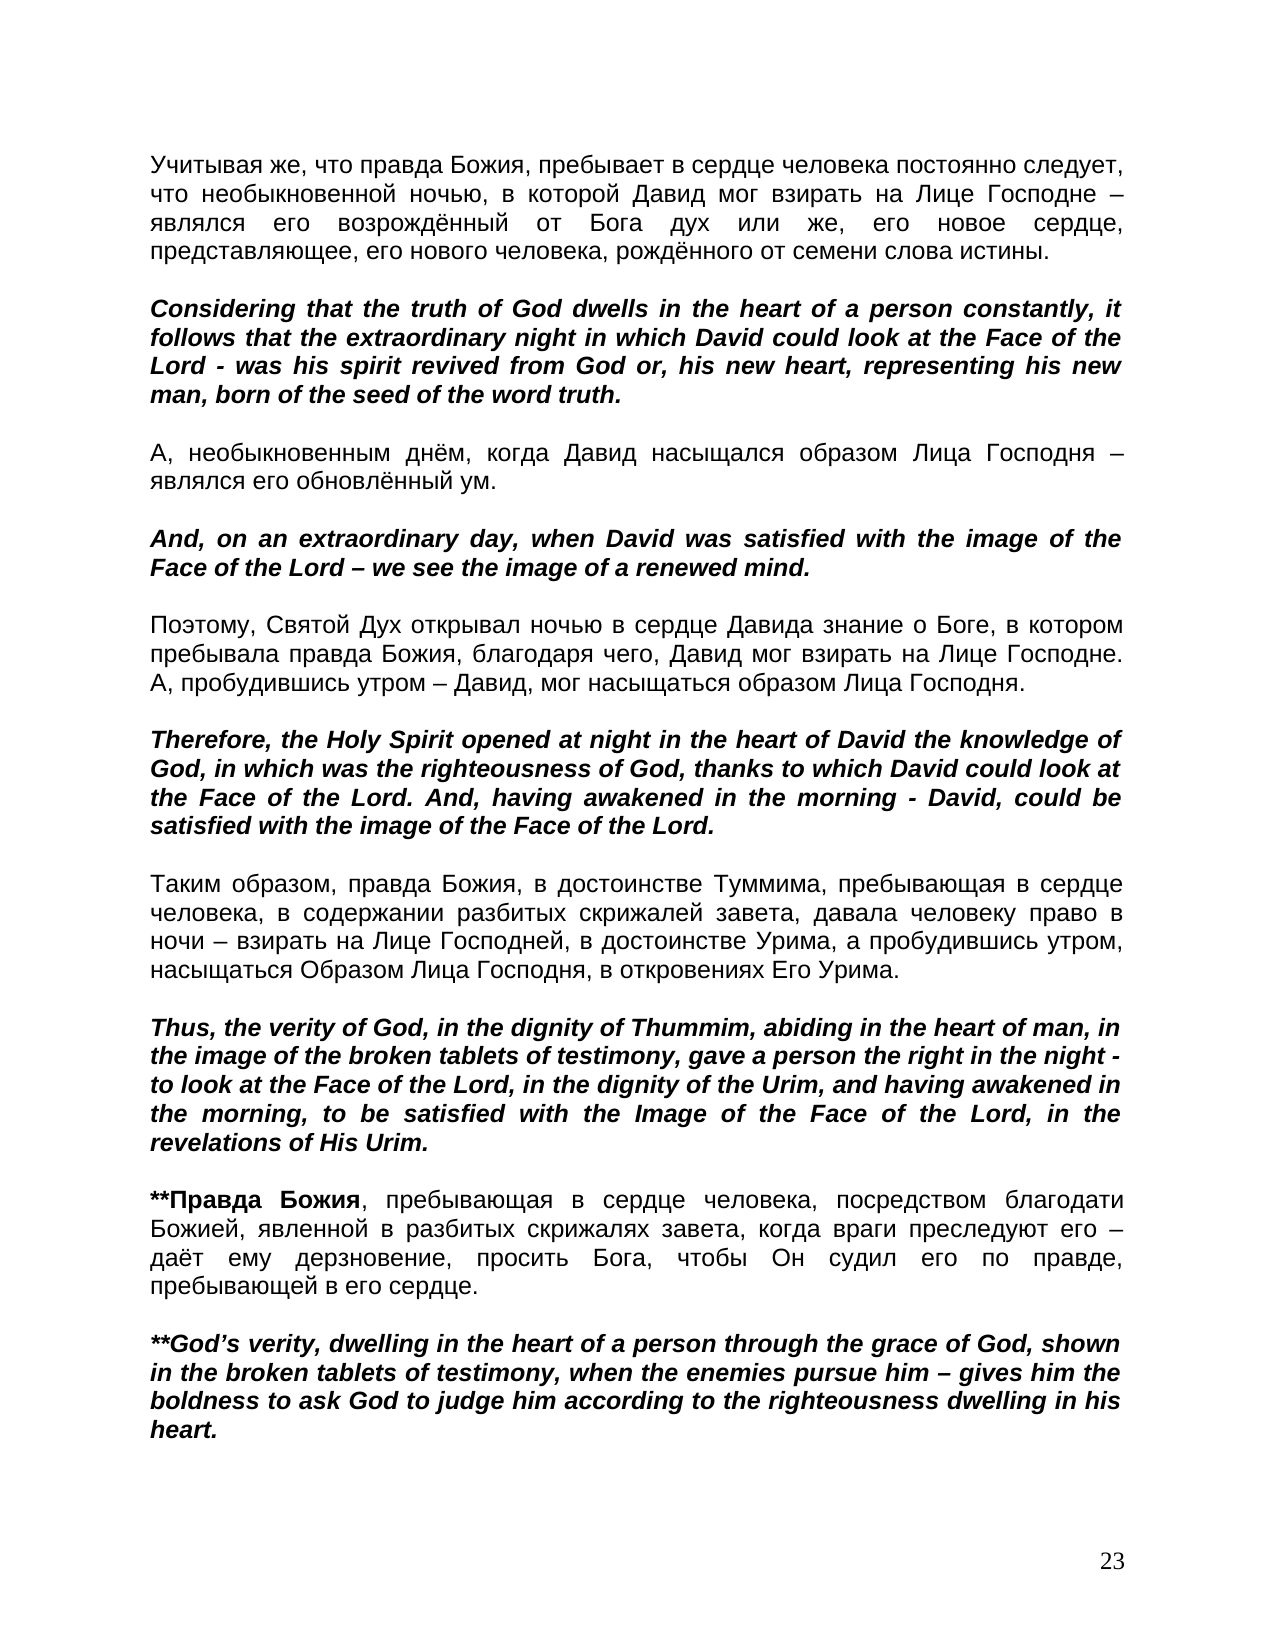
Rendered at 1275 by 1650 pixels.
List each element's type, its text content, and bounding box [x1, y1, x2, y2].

text А, необыкновенным днём, когда Давид насыщался образом Лица Господня – являлся его обновлённый ум. [150, 437, 1125, 495]
text Therefore, the Holy Spirit opened at night in the heart of David the knowledge of God, in which was the righteousness of God, thanks to which David could look at the Face of the Lord. And, having awakened in the morning - David, could be satisfied with the image of the Face of the Lord. [150, 725, 1125, 840]
text Поэтому, Святой Дух открывал ночью в сердце Давида знание о Боге, в котором пребывала правда Божия, благодаря чего, Давид мог взирать на Лице Господне. А, пробудившись утром – Давид, мог насыщаться образом Лица Господня. [150, 610, 1125, 696]
text Thus, the verity of God, in the dignity of Thummim, abiding in the heart of man, in the image of the broken tablets of testimony, gave a person the right in the night - to look at the Face of the Lord, in the dignity of the Urim, and having awakened in the morning, to be satisfied with the Image of the Face of the Lord, in the revelations of His Urim. [150, 1012, 1125, 1156]
text Учитывая же, что правда Божия, пребывает в сердце человека постоянно следует, что необыкновенной ночью, в которой Давид мог взирать на Лице Господне – являлся его возрождённый от Бога дух или же, его новое сердце, представляющее, его нового человека, рождённого от семени слова истины. [150, 150, 1125, 265]
text Таким образом, правда Божия, в достоинстве Туммима, пребывающая в сердце человека, в содержании разбитых скрижалей завета, давала человеку право в ночи – взирать на Лице Господней, в достоинстве Урима, а пробудившись утром, насыщаться Образом Лица Господня, в откровениях Его Урима. [150, 869, 1125, 984]
text **Правда Божия, пребывающая в сердце человека, посредством благодати Божией, явленной в разбитых скрижалях завета, когда враги преследуют его – даёт ему дерзновение, просить Бога, чтобы Он судил его по правде, пребывающей в его сердце. [150, 1185, 1125, 1300]
text **God’s verity, dwelling in the heart of a person through the grace of God, shown in the broken tablets of testimony, when the enemies pursue him – gives him the boldness to ask God to judge him according to the righteousness dwelling in his heart. [150, 1329, 1125, 1444]
text And, on an extraordinary day, when David was satisfied with the image of the Face of the Lord – we see the image of a renewed mind. [150, 524, 1125, 581]
text Considering that the truth of God dwells in the heart of a person constantly, it follows that the extraordinary night in which David could look at the Face of the Lord - was his spirit revived from God or, his new heart, representing his new man, born of the seed of the word truth. [150, 294, 1125, 409]
